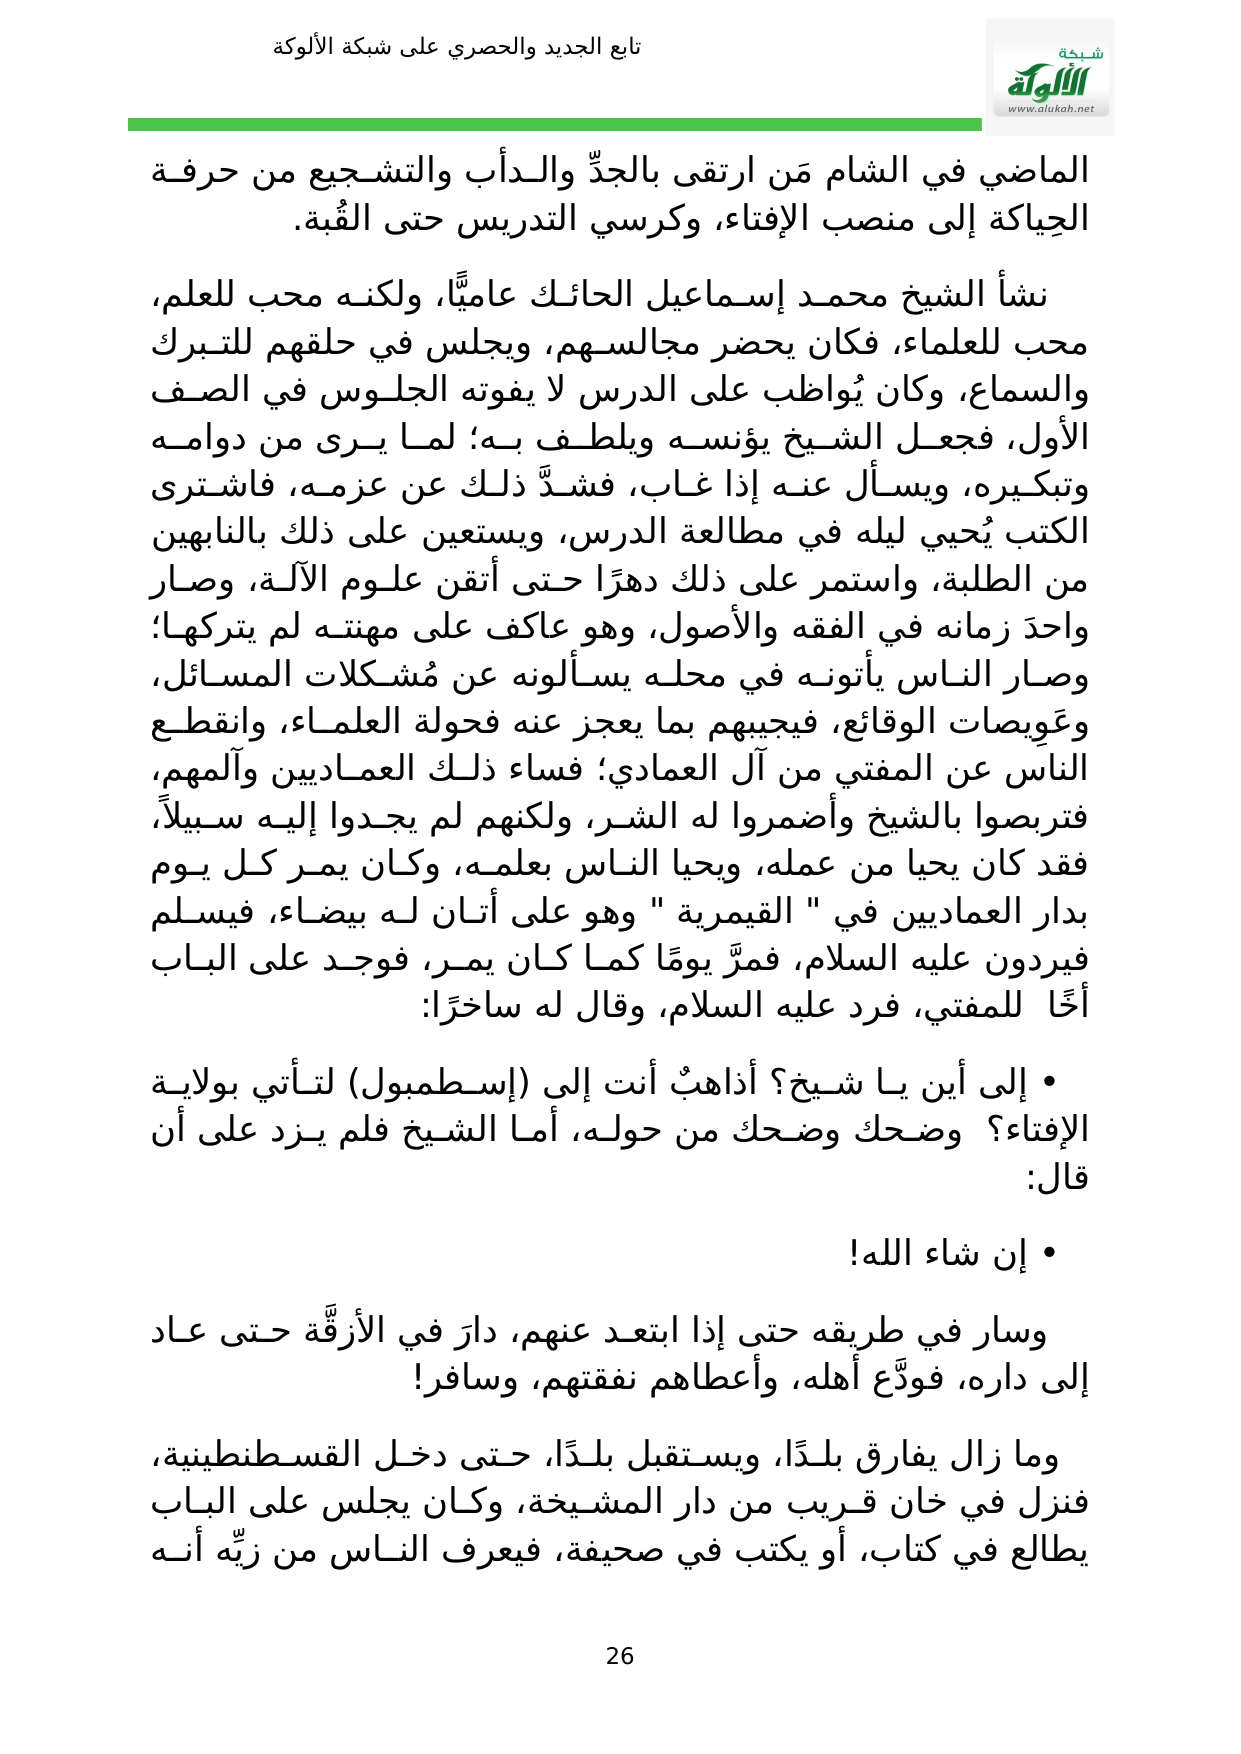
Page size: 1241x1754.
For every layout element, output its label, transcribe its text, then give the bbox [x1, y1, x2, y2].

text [150, 150, 1090, 239]
text • إلى أين يا شيخ؟ أذاهبٌ أنت إلى (إسطمبول) لتأتي بولاية الإفتاء؟ وضحك وضحك من حوله، أما الشيخ فلم يزد على أن قال: [150, 1061, 1090, 1197]
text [150, 1433, 1090, 1569]
text وسار في طريقه حتى إذا ابتعد عنهم، دارَ في الأزقَّة حتى عاد إلى داره، فودَّع أهله، وأعطاهم نفقتهم، وسافر! [150, 1309, 1090, 1398]
text • إن شاء الله! [150, 1233, 1090, 1274]
text نشأ الشيخ محمد إسماعيل الحائك عاميًّا، ولكنه محب للعلم، محب للعلماء، فكان يحضر مجالسهم، ويجلس في حلقهم للتبرك والسماع، وكان يُواظب على الدرس لا يفوته الجلوس في الصف الأول، فجعل الشيخ يؤنسه ويلطف به؛ لما يرى من دوامه وتبكيره، ويسأل عنه إذا غاب، فشدَّ ذلك عن عزمه، فاشترى الكتب يُحيي ليله في مطالعة الدرس، ويستعين على ذلك بالنابهين من الطلبة، واستمر على ذلك دهرًا حتى أتقن علوم الآلة، وصار واحدَ زمانه في الفقه والأصول، وهو عاكف على مهنته لم يتركها؛ وصار الناس يأتونه في محله يسألونه عن مُشكلات المسائل، وعَوِيصات الوقائع، فيجيبهم بما يعجز عنه فحولة العلماء، وانقطع الناس عن المفتي من آل العمادي؛ فساء ذلك العماديين وآلمهم، فتربصوا بالشيخ وأضمروا له الشر، ولكنهم لم يجدوا إليه سبيلاً، فقد كان يحيا من عمله، ويحيا الناس بعلمه، وكان يمر كل يوم بدار العماديين في " القيمرية " وهو على أتان له بيضاء، فيسلم فيردون عليه السلام، فمرَّ يومًا كما كان يمر، فوجد على الباب أخًا للمفتي، فرد عليه السلام، وقال له ساخرًا: [150, 274, 1090, 1026]
